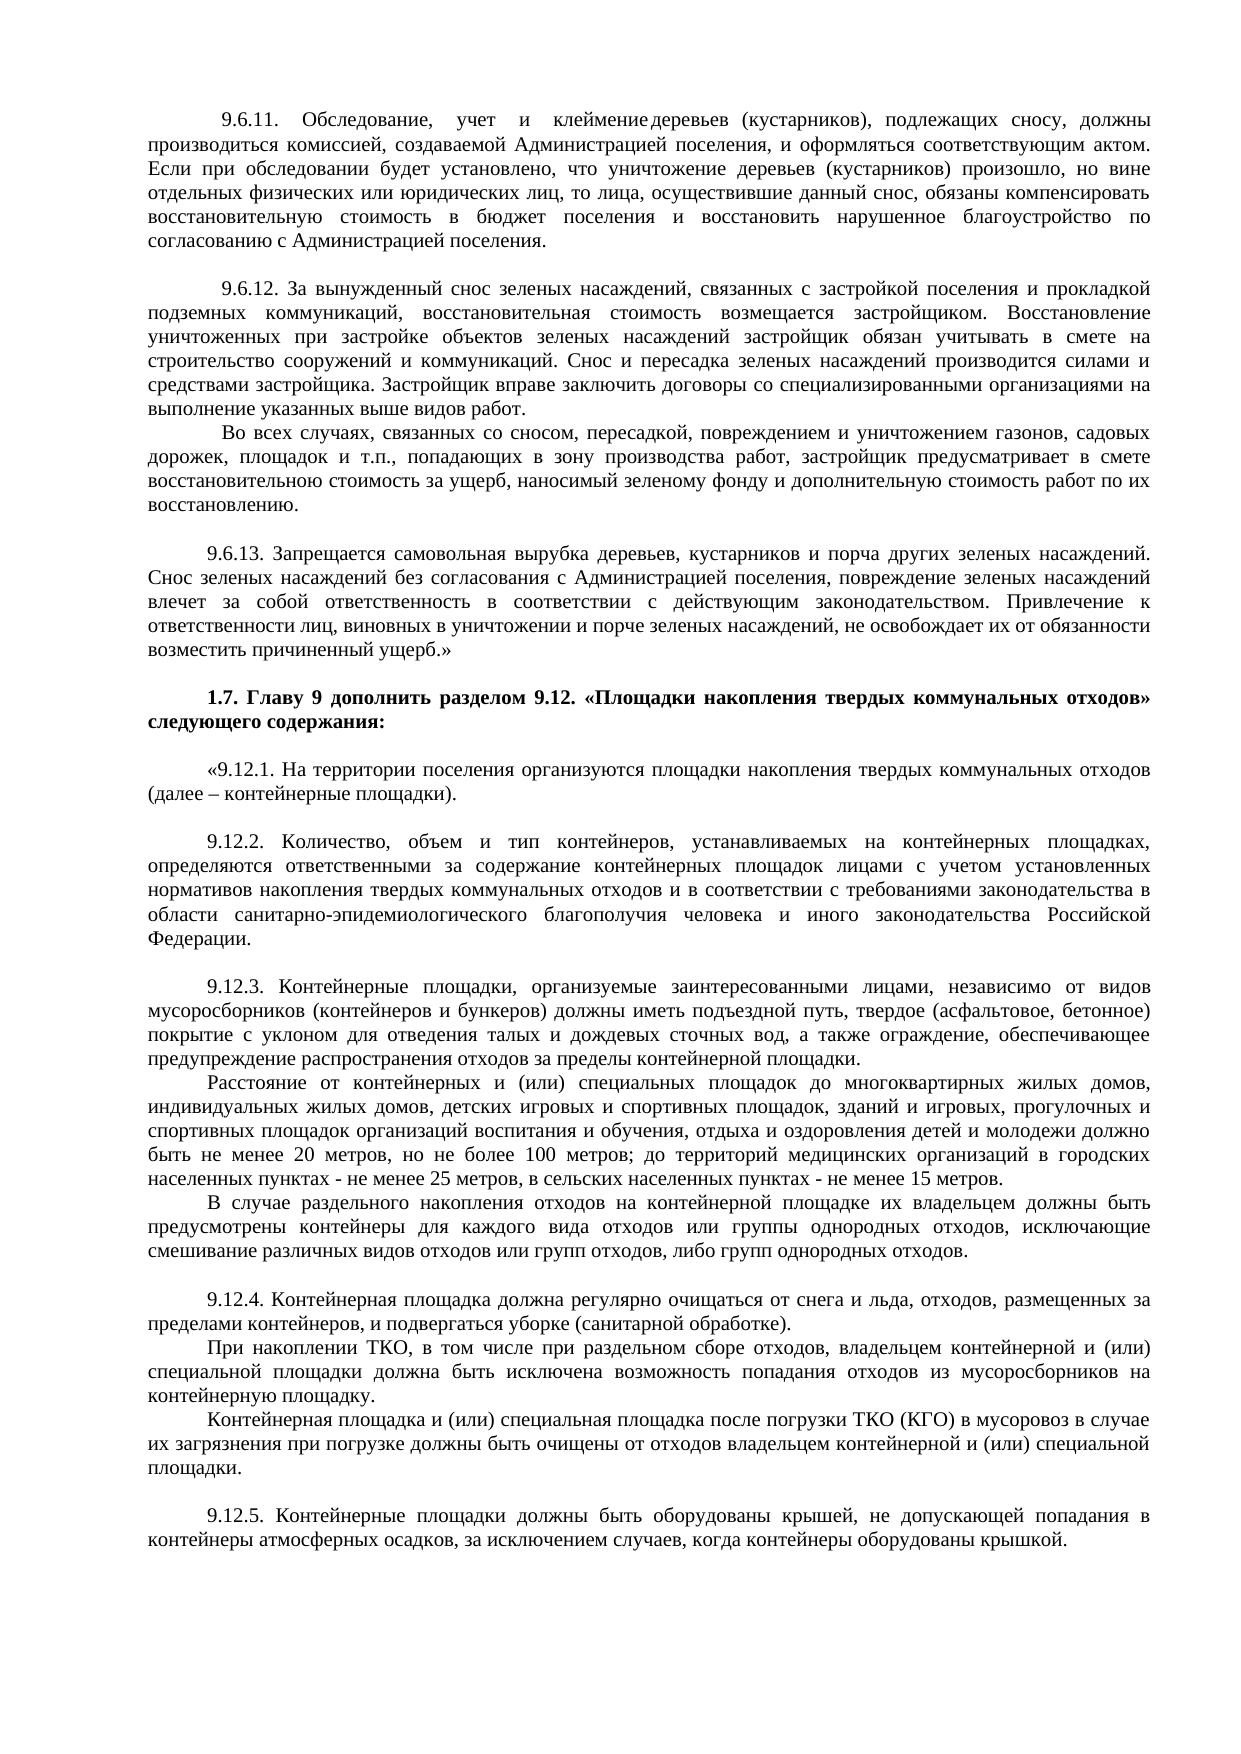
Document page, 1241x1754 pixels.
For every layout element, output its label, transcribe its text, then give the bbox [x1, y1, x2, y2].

text При накоплении ТКО, в том числе при раздельном сборе отходов, владельцем контейнерной и (или) специальной площадки должна быть исключена возможность попадания отходов из мусоросборников на контейнерную площадку. [148, 1334, 1152, 1407]
text Во всех случаях, связанных со сносом, пересадкой, повреждением и уничтожением газонов, садовых дорожек, площадок и т.п., попадающих в зону производства работ, застройщик предусматривает в смете восстановительною стоимость за ущерб, наносимый зеленому фонду и дополнительную стоимость работ по их восстановлению. [148, 420, 1152, 516]
text 9.12.3. Контейнерные площадки, организуемые заинтересованными лицами, независимо от видов мусоросборников (контейнеров и бункеров) должны иметь подъездной путь, твердое (асфальтовое, бетонное) покрытие с уклоном для отведения талых и дождевых сточных вод, а также ограждение, обеспечивающее предупреждение распространения отходов за пределы контейнерной площадки. [148, 974, 1152, 1070]
text 1.7. Главу 9 дополнить разделом 9.12. «Площадки накопления твердых коммунальных отходов» следующего содержания: [148, 685, 1152, 733]
text 9.12.5. Контейнерные площадки должны быть оборудованы крышей, не допускающей попадания в контейнеры атмосферных осадков, за исключением случаев, когда контейнеры оборудованы крышкой. [148, 1503, 1152, 1551]
text Контейнерная площадка и (или) специальная площадка после погрузки ТКО (КГО) в мусоровоз в случае их загрязнения при погрузке должны быть очищены от отходов владельцем контейнерной и (или) специальной площадки. [148, 1407, 1152, 1479]
text 9.6.13. Запрещается самовольная вырубка деревьев, кустарников и порча других зеленых насаждений. Снос зеленых насаждений без согласования с Администрацией поселения, повреждение зеленых насаждений влечет за собой ответственность в соответствии с действующим законодательством. Привлечение к ответственности лиц, виновных в уничтожении и порче зеленых насаждений, не освобождает их от обязанности возместить причиненный ущерб.» [148, 541, 1152, 661]
text «9.12.1. На территории поселения организуются площадки накопления твердых коммунальных отходов (далее – контейнерные площадки). [148, 757, 1152, 805]
text В случае раздельного накопления отходов на контейнерной площадке их владельцем должны быть предусмотрены контейнеры для каждого вида отходов или группы однородных отходов, исключающие смешивание различных видов отходов или групп отходов, либо групп однородных отходов. [148, 1190, 1152, 1262]
text Расстояние от контейнерных и (или) специальных площадок до многоквартирных жилых домов, индивидуальных жилых домов, детских игровых и спортивных площадок, зданий и игровых, прогулочных и спортивных площадок организаций воспитания и обучения, отдыха и оздоровления детей и молодежи должно быть не менее 20 метров, но не более 100 метров; до территорий медицинских организаций в городских населенных пунктах - не менее 25 метров, в сельских населенных пунктах - не менее 15 метров. [148, 1070, 1152, 1190]
text 9.6.11. Обследование, учет и клеймение деревьев (кустарников), подлежащих сносу, должны производиться комиссией, создаваемой Администрацией поселения, и оформляться соответствующим актом. Если при обследовании будет установлено, что уничтожение деревьев (кустарников) произошло, но вине отдельных физических или юридических лиц, то лица, осуществившие данный снос, обязаны компенсировать восстановительную стоимость в бюджет поселения и восстановить нарушенное благоустройство по согласованию с Администрацией поселения. [148, 107, 1152, 252]
text 9.12.4. Контейнерная площадка должна регулярно очищаться от снега и льда, отходов, размещенных за пределами контейнеров, и подвергаться уборке (санитарной обработке). [148, 1286, 1152, 1334]
text 9.6.12. За вынужденный снос зеленых насаждений, связанных с застройкой поселения и прокладкой подземных коммуникаций, восстановительная стоимость возмещается застройщиком. Восстановление уничтоженных при застройке объектов зеленых насаждений застройщик обязан учитывать в смете на строительство сооружений и коммуникаций. Снос и пересадка зеленых насаждений производится силами и средствами застройщика. Застройщик вправе заключить договоры со специализированными организациями на выполнение указанных выше видов работ. [148, 276, 1152, 420]
text 9.12.2. Количество, объем и тип контейнеров, устанавливаемых на контейнерных площадках, определяются ответственными за содержание контейнерных площадок лицами с учетом установленных нормативов накопления твердых коммунальных отходов и в соответствии с требованиями законодательства в области санитарно-эпидемиологического благополучия человека и иного законодательства Российской Федерации. [148, 829, 1152, 949]
